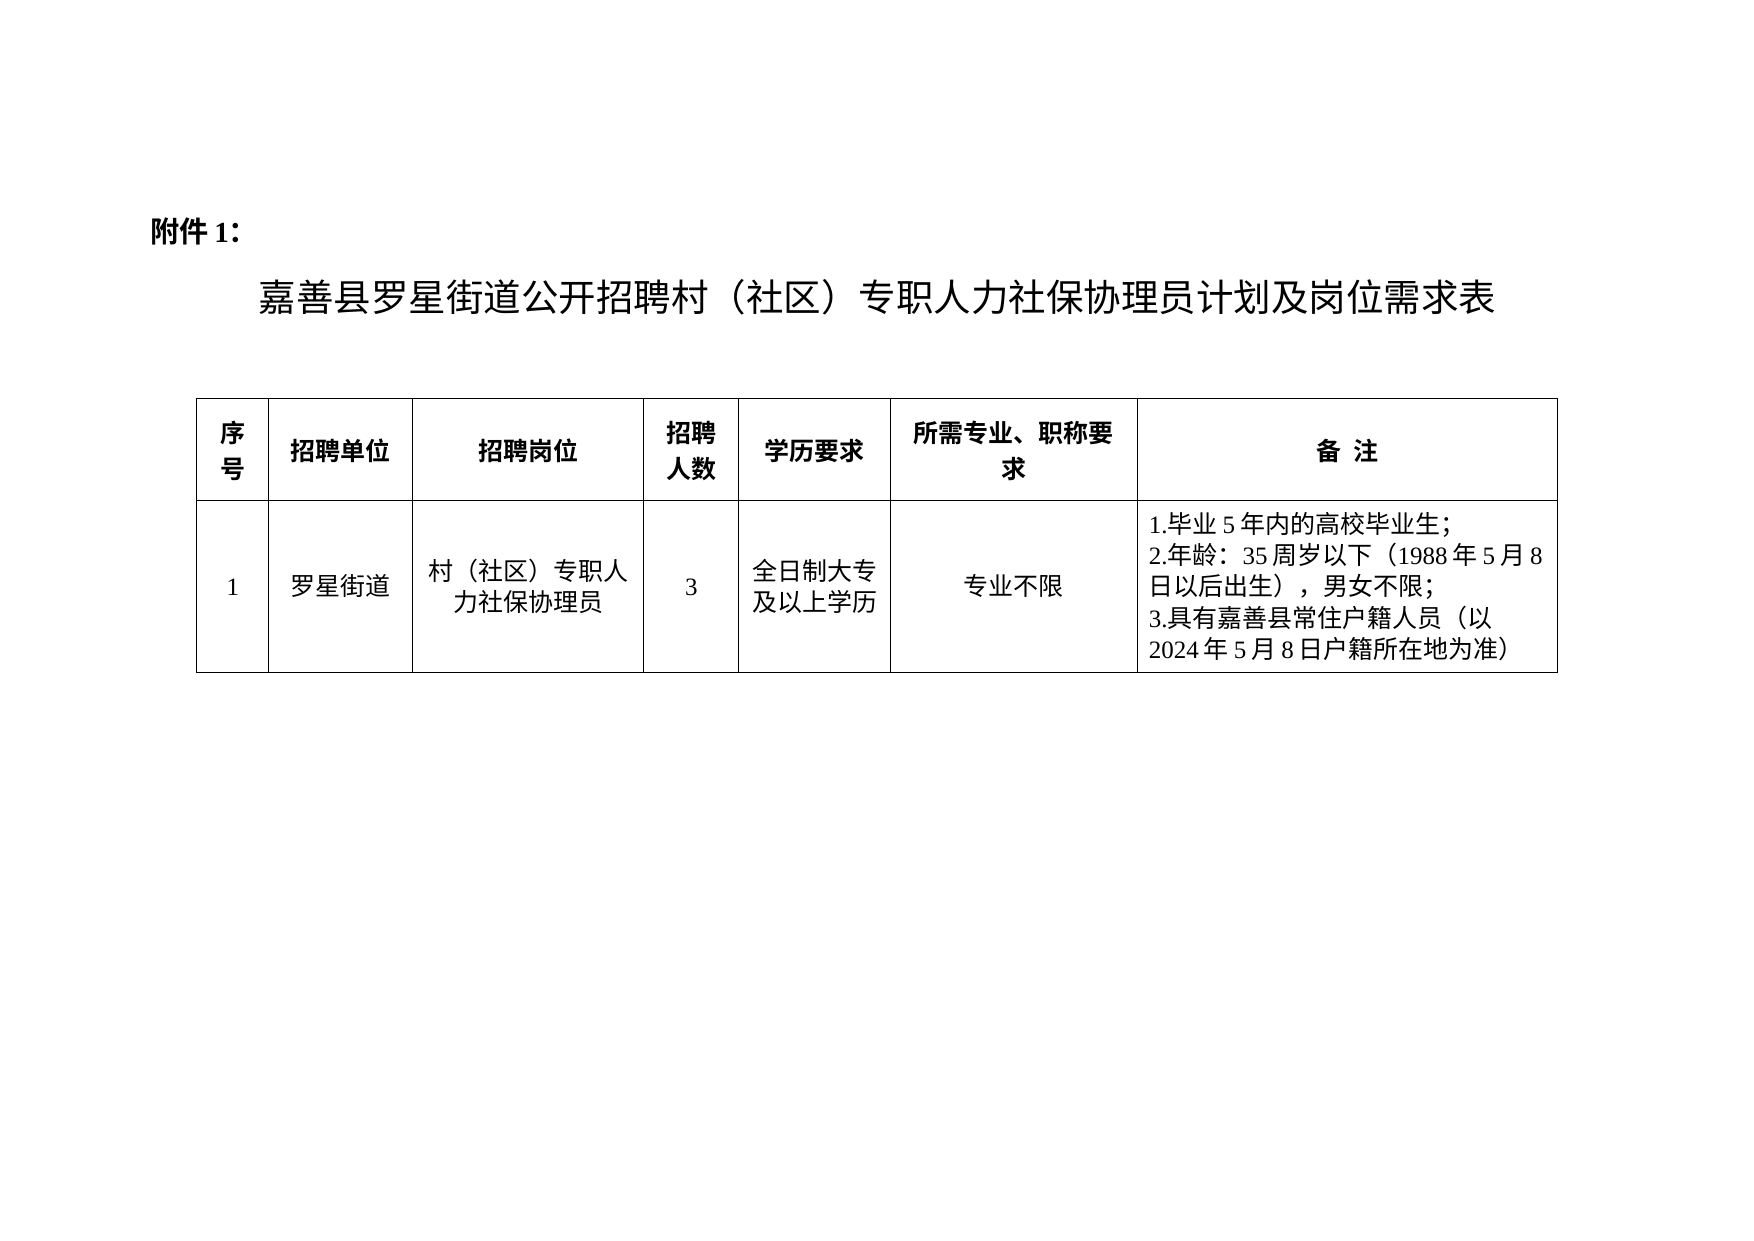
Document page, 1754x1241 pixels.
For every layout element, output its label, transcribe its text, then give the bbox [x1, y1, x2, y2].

table_header 招聘 人数 [644, 399, 738, 499]
table_cell 罗星街道 [269, 501, 412, 672]
table_header 序号 [197, 399, 268, 499]
table_cell 专业不限 [891, 501, 1137, 672]
table_header 备 注 [1138, 399, 1557, 499]
table_cell 村（社区）专职人力社保协理员 [413, 501, 643, 672]
table_cell 1 [197, 501, 268, 672]
text 嘉善县罗星街道公开招聘村（社区）专职人力社保协理员计划及岗位需求表 [150, 263, 1604, 328]
table_cell 1.毕业5年内的高校毕业生； 2.年龄：35周岁以下（1988年5月8日以后出生），男女不限； 3.具有嘉善县常住户籍人员（以2024年5月8日户籍所在地为准） [1138, 501, 1557, 672]
table_cell 全日制大专及以上学历 [739, 501, 890, 672]
table_header 所需专业、职称要求 [891, 399, 1137, 499]
table_cell 3 [644, 501, 738, 672]
table_header 招聘岗位 [413, 399, 643, 499]
text 附件1： [150, 198, 1604, 263]
table_header 招聘单位 [269, 399, 412, 499]
table_header 学历要求 [739, 399, 890, 499]
